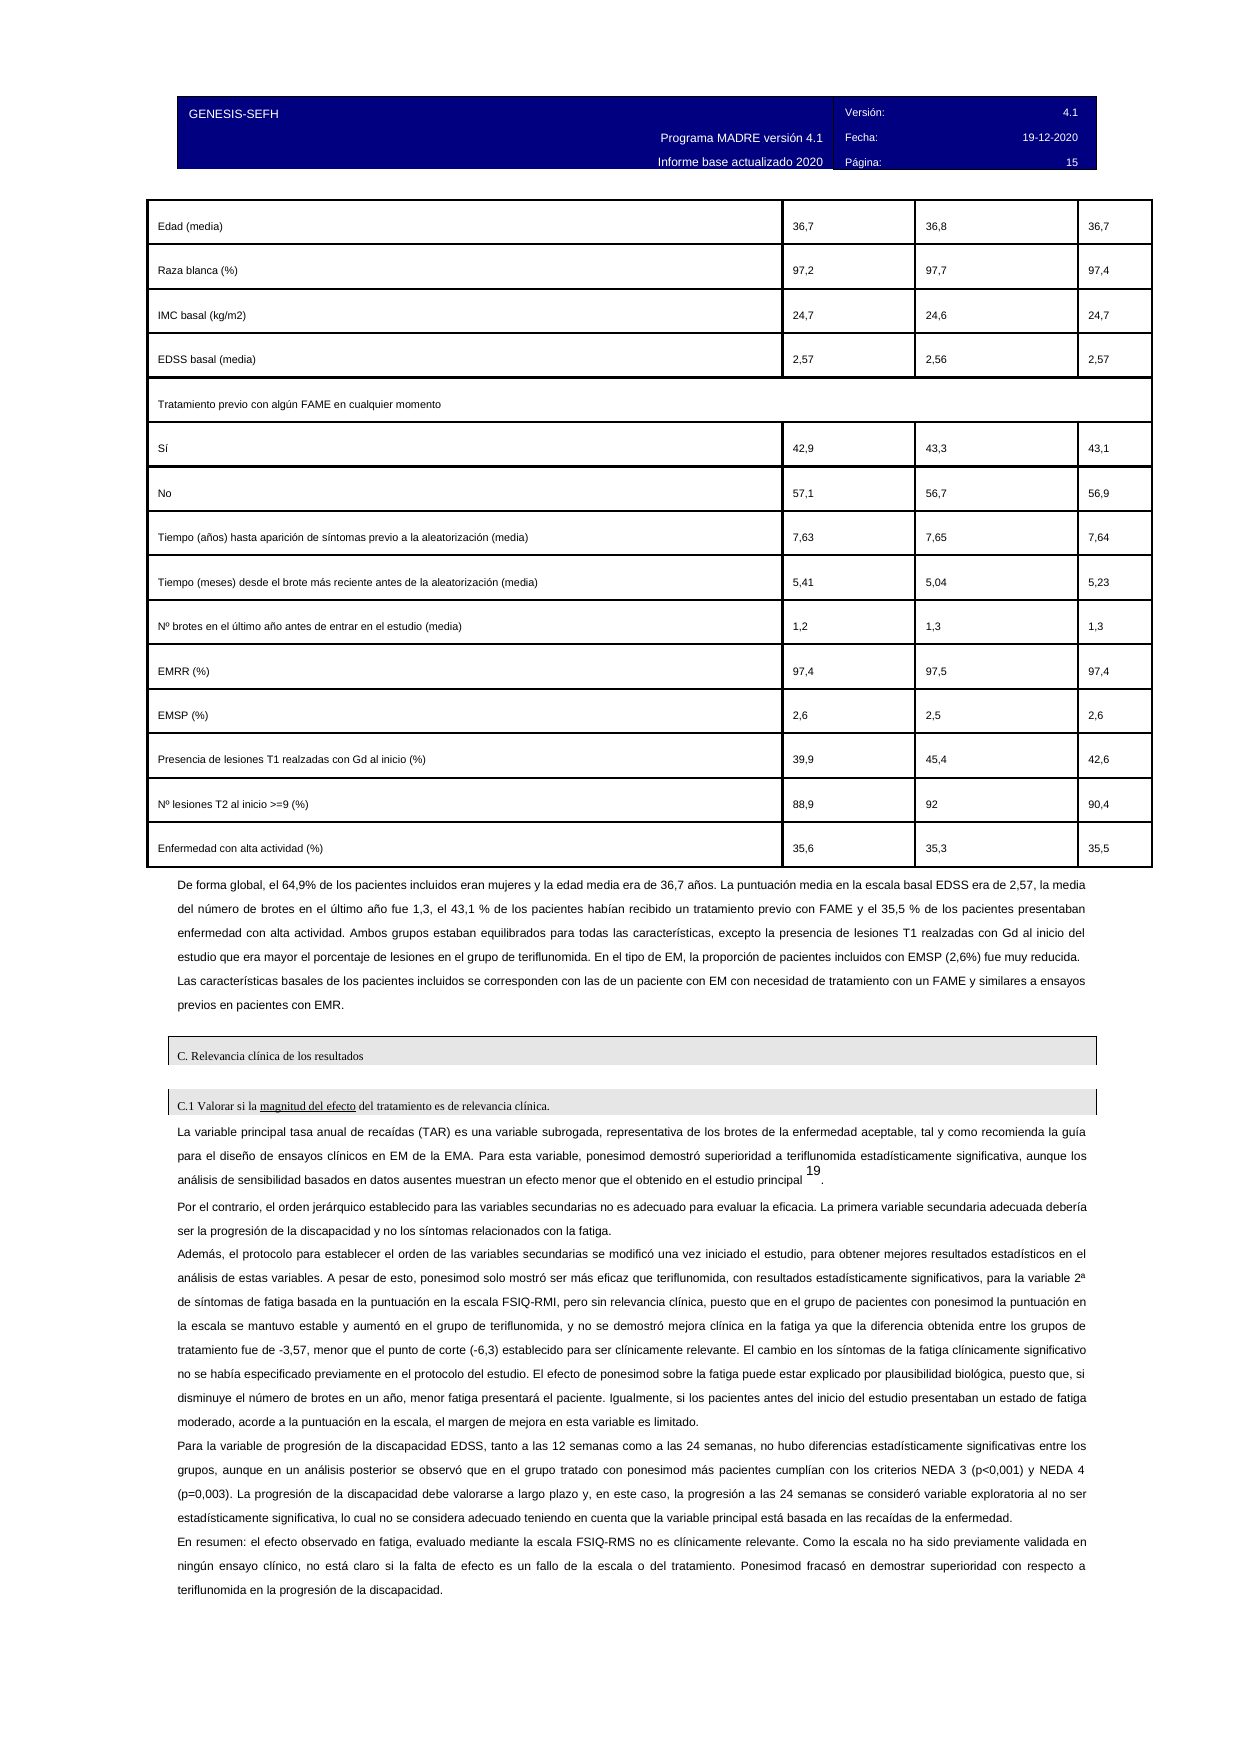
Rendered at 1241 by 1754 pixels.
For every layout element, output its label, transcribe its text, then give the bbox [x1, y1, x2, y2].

table_cell Nº brotes en el último año antes de entrar en el estudio (media) [149, 601, 781, 643]
table_cell 1,3 [916, 601, 1077, 643]
text C.1 Valorar si la magnitud del efecto del tratamiento es de relevancia clínica. [169, 1089, 1096, 1115]
table_cell 24,7 [784, 290, 914, 332]
table_cell 2,57 [784, 334, 914, 376]
table_cell 1,3 [1079, 601, 1151, 643]
table_cell 35,5 [1079, 823, 1151, 866]
table_cell Sí [149, 423, 781, 465]
table_cell Edad (media) [149, 201, 781, 243]
text Las características basales de los pacientes incluidos se corresponden con las de un paciente con EM con necesidad de tratamiento con un FAME y similares a ensayos previos en pacientes con EMR. [177, 964, 1087, 1012]
table_cell 5,41 [784, 556, 914, 599]
table_cell EMRR (%) [149, 645, 781, 688]
table_cell Enfermedad con alta actividad (%) [149, 823, 781, 866]
text En resumen: el efecto observado en fatiga, evaluado mediante la escala FSIQ-RMS no es clínicamente relevante. Como la escala no ha sido previamente validada en ningún ensayo clínico, no está claro si la falta de efecto es un fallo de la escala o del tratamiento. Ponesimod fracasó en demostrar superioridad con respecto a teriflunomida en la progresión de la discapacidad. [177, 1525, 1087, 1597]
table_cell 7,65 [916, 512, 1077, 554]
table_cell EMSP (%) [149, 690, 781, 732]
table_cell 56,9 [1079, 468, 1151, 510]
table_cell 5,23 [1079, 556, 1151, 599]
table_cell 5,04 [916, 556, 1077, 599]
table_cell 88,9 [784, 779, 914, 821]
table_cell 2,6 [1079, 690, 1151, 732]
table_cell 1,2 [784, 601, 914, 643]
table_cell 24,7 [1079, 290, 1151, 332]
text De forma global, el 64,9% de los pacientes incluidos eran mujeres y la edad media era de 36,7 años. La puntuación media en la escala basal EDSS era de 2,57, la media del número de brotes en el último año fue 1,3, el 43,1 % de los pacientes habían recibido un tratamiento previo con FAME y el 35,5 % de los pacientes presentaban enfermedad con alta actividad. Ambos grupos estaban equilibrados para todas las características, excepto la presencia de lesiones T1 realzadas con Gd al inicio del estudio que era mayor el porcentaje de lesiones en el grupo de teriflunomida. En el tipo de EM, la proporción de pacientes incluidos con EMSP (2,6%) fue muy reducida. [177, 868, 1087, 964]
table_cell Raza blanca (%) [149, 245, 781, 287]
table_cell No [149, 468, 781, 510]
table_cell Tratamiento previo con algún FAME en cualquier momento [149, 379, 1151, 421]
table_cell 35,3 [916, 823, 1077, 866]
table_cell Tiempo (meses) desde el brote más reciente antes de la aleatorización (media) [149, 556, 781, 599]
text C. Relevancia clínica de los resultados [169, 1037, 1096, 1065]
text Además, el protocolo para establecer el orden de las variables secundarias se modificó una vez iniciado el estudio, para obtener mejores resultados estadísticos en el análisis de estas variables. A pesar de esto, ponesimod solo mostró ser más eficaz que teriflunomida, con resultados estadísticamente significativos, para la variable 2ª de síntomas de fatiga basada en la puntuación en la escala FSIQ-RMI, pero sin relevancia clínica, puesto que en el grupo de pacientes con ponesimod la puntuación en la escala se mantuvo estable y aumentó en el grupo de teriflunomida, y no se demostró mejora clínica en la fatiga ya que la diferencia obtenida entre los grupos de tratamiento fue de -3,57, menor que el punto de corte (-6,3) establecido para ser clínicamente relevante. El cambio en los síntomas de la fatiga clínicamente significativo no se había especificado previamente en el protocolo del estudio. El efecto de ponesimod sobre la fatiga puede estar explicado por plausibilidad biológica, puesto que, si disminuye el número de brotes en un año, menor fatiga presentará el paciente. Igualmente, si los pacientes antes del inicio del estudio presentaban un estado de fatiga moderado, acorde a la puntuación en la escala, el margen de mejora en esta variable es limitado. [177, 1237, 1087, 1429]
table_cell EDSS basal (media) [149, 334, 781, 376]
table_cell 43,1 [1079, 423, 1151, 465]
text La variable principal tasa anual de recaídas (TAR) es una variable subrogada, representativa de los brotes de la enfermedad aceptable, tal y como recomienda la guía para el diseño de ensayos clínicos en EM de la EMA. Para esta variable, ponesimod demostró superioridad a teriflunomida estadísticamente significativa, aunque los análisis de sensibilidad basados en datos ausentes muestran un efecto menor que el obtenido en el estudio principal 19. [177, 1115, 1087, 1189]
table_cell 90,4 [1079, 779, 1151, 821]
table_cell Tiempo (años) hasta aparición de síntomas previo a la aleatorización (media) [149, 512, 781, 554]
table_cell Presencia de lesiones T1 realzadas con Gd al inicio (%) [149, 734, 781, 777]
table_cell 97,4 [1079, 245, 1151, 287]
table_cell IMC basal (kg/m2) [149, 290, 781, 332]
table_cell 36,8 [916, 201, 1077, 243]
table_cell 97,2 [784, 245, 914, 287]
table_cell 43,3 [916, 423, 1077, 465]
table_cell 42,6 [1079, 734, 1151, 777]
table_cell 2,56 [916, 334, 1077, 376]
table_cell 35,6 [784, 823, 914, 866]
table_cell 24,6 [916, 290, 1077, 332]
table_cell 2,57 [1079, 334, 1151, 376]
table_cell 92 [916, 779, 1077, 821]
table_cell 97,4 [1079, 645, 1151, 688]
table_cell 97,7 [916, 245, 1077, 287]
table_cell 45,4 [916, 734, 1077, 777]
table_cell 7,64 [1079, 512, 1151, 554]
text Para la variable de progresión de la discapacidad EDSS, tanto a las 12 semanas como a las 24 semanas, no hubo diferencias estadísticamente significativas entre los grupos, aunque en un análisis posterior se observó que en el grupo tratado con ponesimod más pacientes cumplían con los criterios NEDA 3 (p<0,001) y NEDA 4 (p=0,003). La progresión de la discapacidad debe valorarse a largo plazo y, en este caso, la progresión a las 24 semanas se consideró variable exploratoria al no ser estadísticamente significativa, lo cual no se considera adecuado teniendo en cuenta que la variable principal está basada en las recaídas de la enfermedad. [177, 1429, 1087, 1525]
table_cell Nº lesiones T2 al inicio >=9 (%) [149, 779, 781, 821]
text Por el contrario, el orden jerárquico establecido para las variables secundarias no es adecuado para evaluar la eficacia. La primera variable secundaria adecuada debería ser la progresión de la discapacidad y no los síntomas relacionados con la fatiga. [177, 1189, 1087, 1237]
table_cell 42,9 [784, 423, 914, 465]
table_cell 2,5 [916, 690, 1077, 732]
table_cell 56,7 [916, 468, 1077, 510]
table_cell 36,7 [784, 201, 914, 243]
table_cell 97,5 [916, 645, 1077, 688]
table_cell 2,6 [784, 690, 914, 732]
table_cell 97,4 [784, 645, 914, 688]
table_cell 39,9 [784, 734, 914, 777]
table_cell 36,7 [1079, 201, 1151, 243]
table_cell 7,63 [784, 512, 914, 554]
table_cell 57,1 [784, 468, 914, 510]
